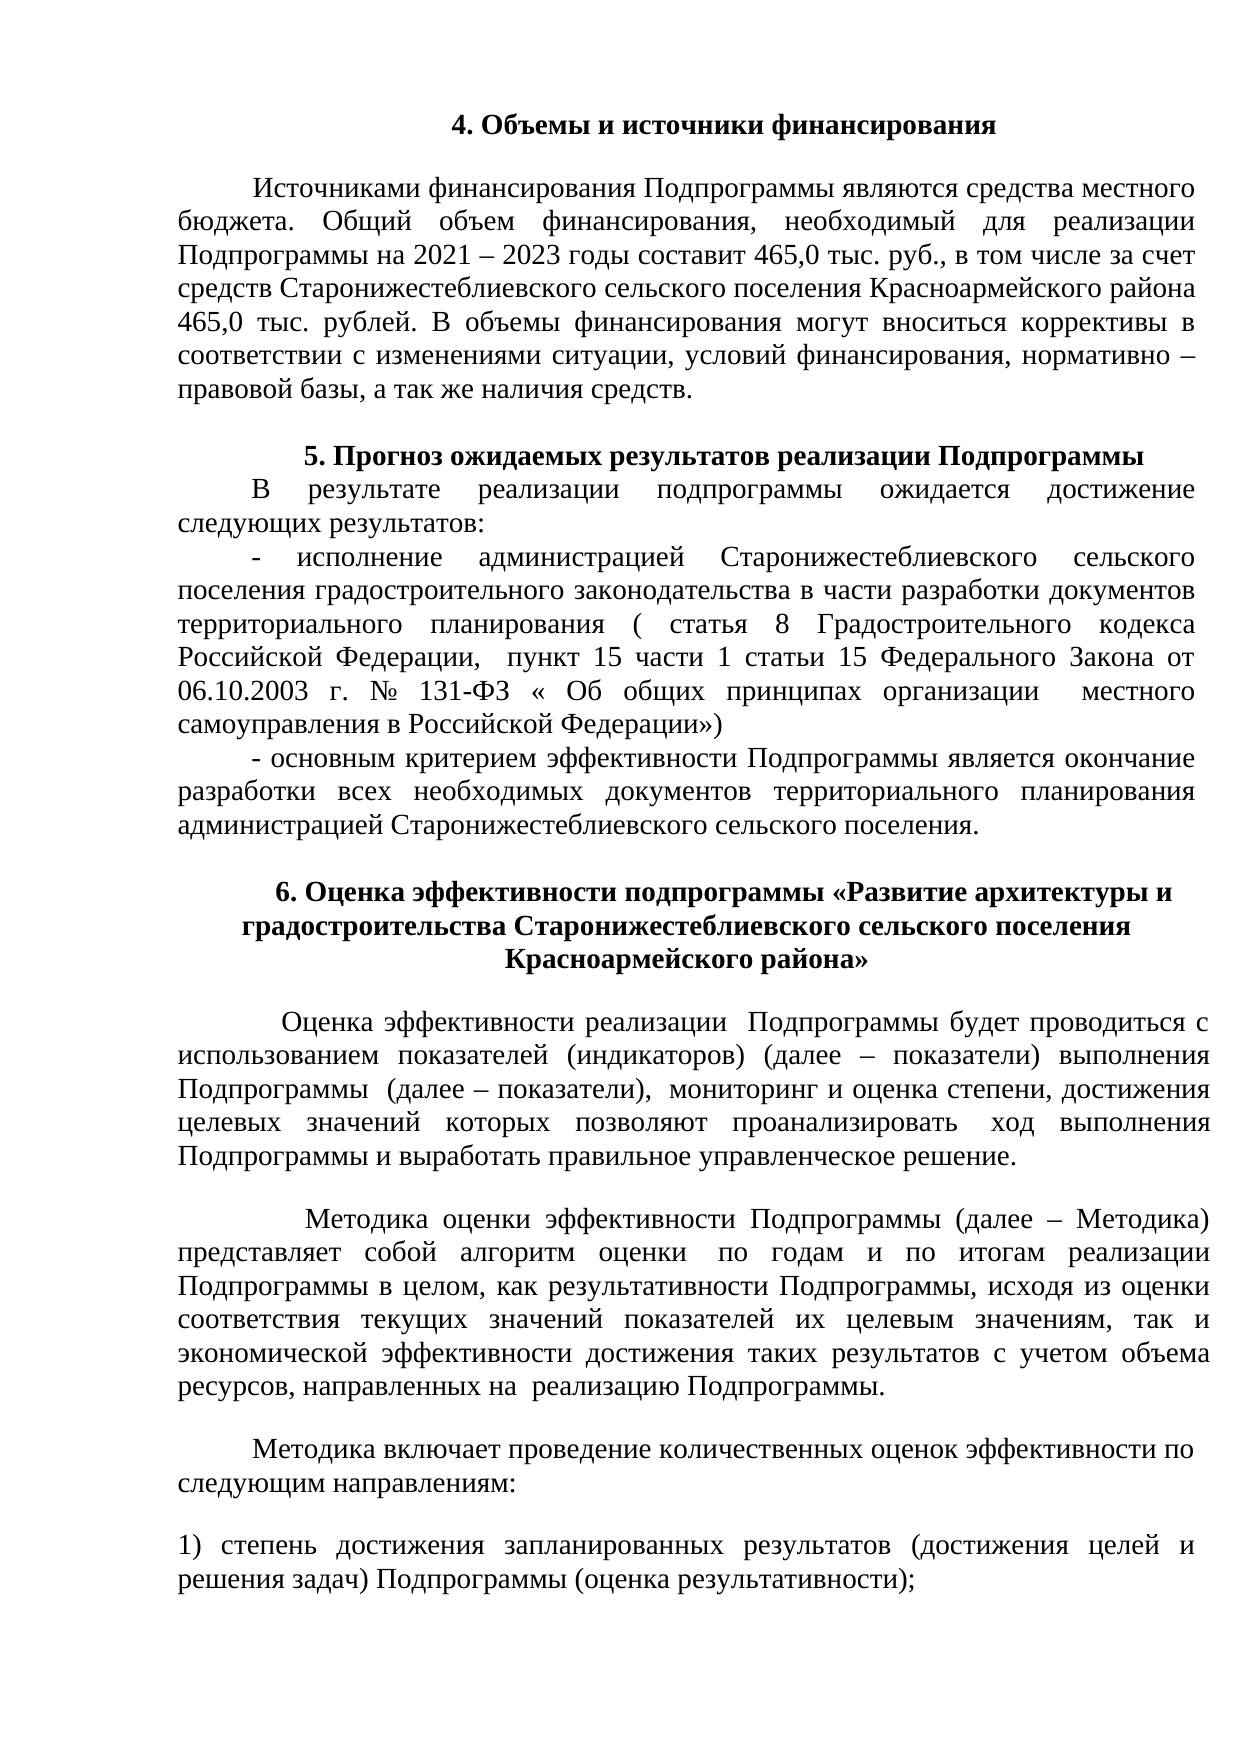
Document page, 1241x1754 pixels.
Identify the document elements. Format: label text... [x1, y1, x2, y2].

text - основным критерием эффективности Подпрограммы является окончание разработки всех необходимых документов территориального планирования администрацией Старонижестеблиевского сельского поселения. [177, 740, 1196, 841]
text 6. Оценка эффективности подпрограммы «Развитие архитектуры и градостроительства Старонижестеблиевского сельского поселения Красноармейского района» [177, 874, 1196, 975]
text Оценка эффективности реализации Подпрограммы будет проводиться с использованием показателей (индикаторов) (далее – показатели) выполнения Подпрограммы (далее – показатели), мониторинг и оценка степени, достижения целевых значений которых позволяют проанализировать ход выполнения Подпрограммы и выработать правильное управленческое решение. [177, 1004, 1211, 1172]
text 4. Объемы и источники финансирования [177, 107, 1196, 141]
text - исполнение администрацией Старонижестеблиевского сельского поселения градостроительного законодательства в части разработки документов территориального планирования ( статья 8 Градостроительного кодекса Российской Федерации, пункт 15 части 1 статьи 15 Федерального Закона от 06.10.2003 г. № 131-ФЗ « Об общих принципах организации местного самоуправления в Российской Федерации») [177, 539, 1196, 740]
text 1) степень достижения запланированных результатов (достижения целей и решения задач) Подпрограммы (оценка результативности); [177, 1527, 1196, 1594]
text 5. Прогноз ожидаемых результатов реализации Подпрограммы [177, 438, 1196, 472]
text Методика включает проведение количественных оценок эффективности по следующим направлениям: [177, 1431, 1196, 1498]
text В результате реализации подпрограммы ожидается достижение следующих результатов: [177, 472, 1196, 539]
text Источниками финансирования Подпрограммы являются средства местного бюджета. Общий объем финансирования, необходимый для реализации Подпрограммы на 2021 – 2023 годы составит 465,0 тыс. руб., в том числе за счет средств Старонижестеблиевского сельского поселения Красноармейского района 465,0 тыс. рублей. В объемы финансирования могут вноситься коррективы в соответствии с изменениями ситуации, условий финансирования, нормативно – правовой базы, а так же наличия средств. [177, 170, 1196, 404]
text Методика оценки эффективности Подпрограммы (далее – Методика) представляет собой алгоритм оценки по годам и по итогам реализации Подпрограммы в целом, как результативности Подпрограммы, исходя из оценки соответствия текущих значений показателей их целевым значениям, так и экономической эффективности достижения таких результатов с учетом объема ресурсов, направленных на реализацию Подпрограммы. [177, 1201, 1211, 1402]
